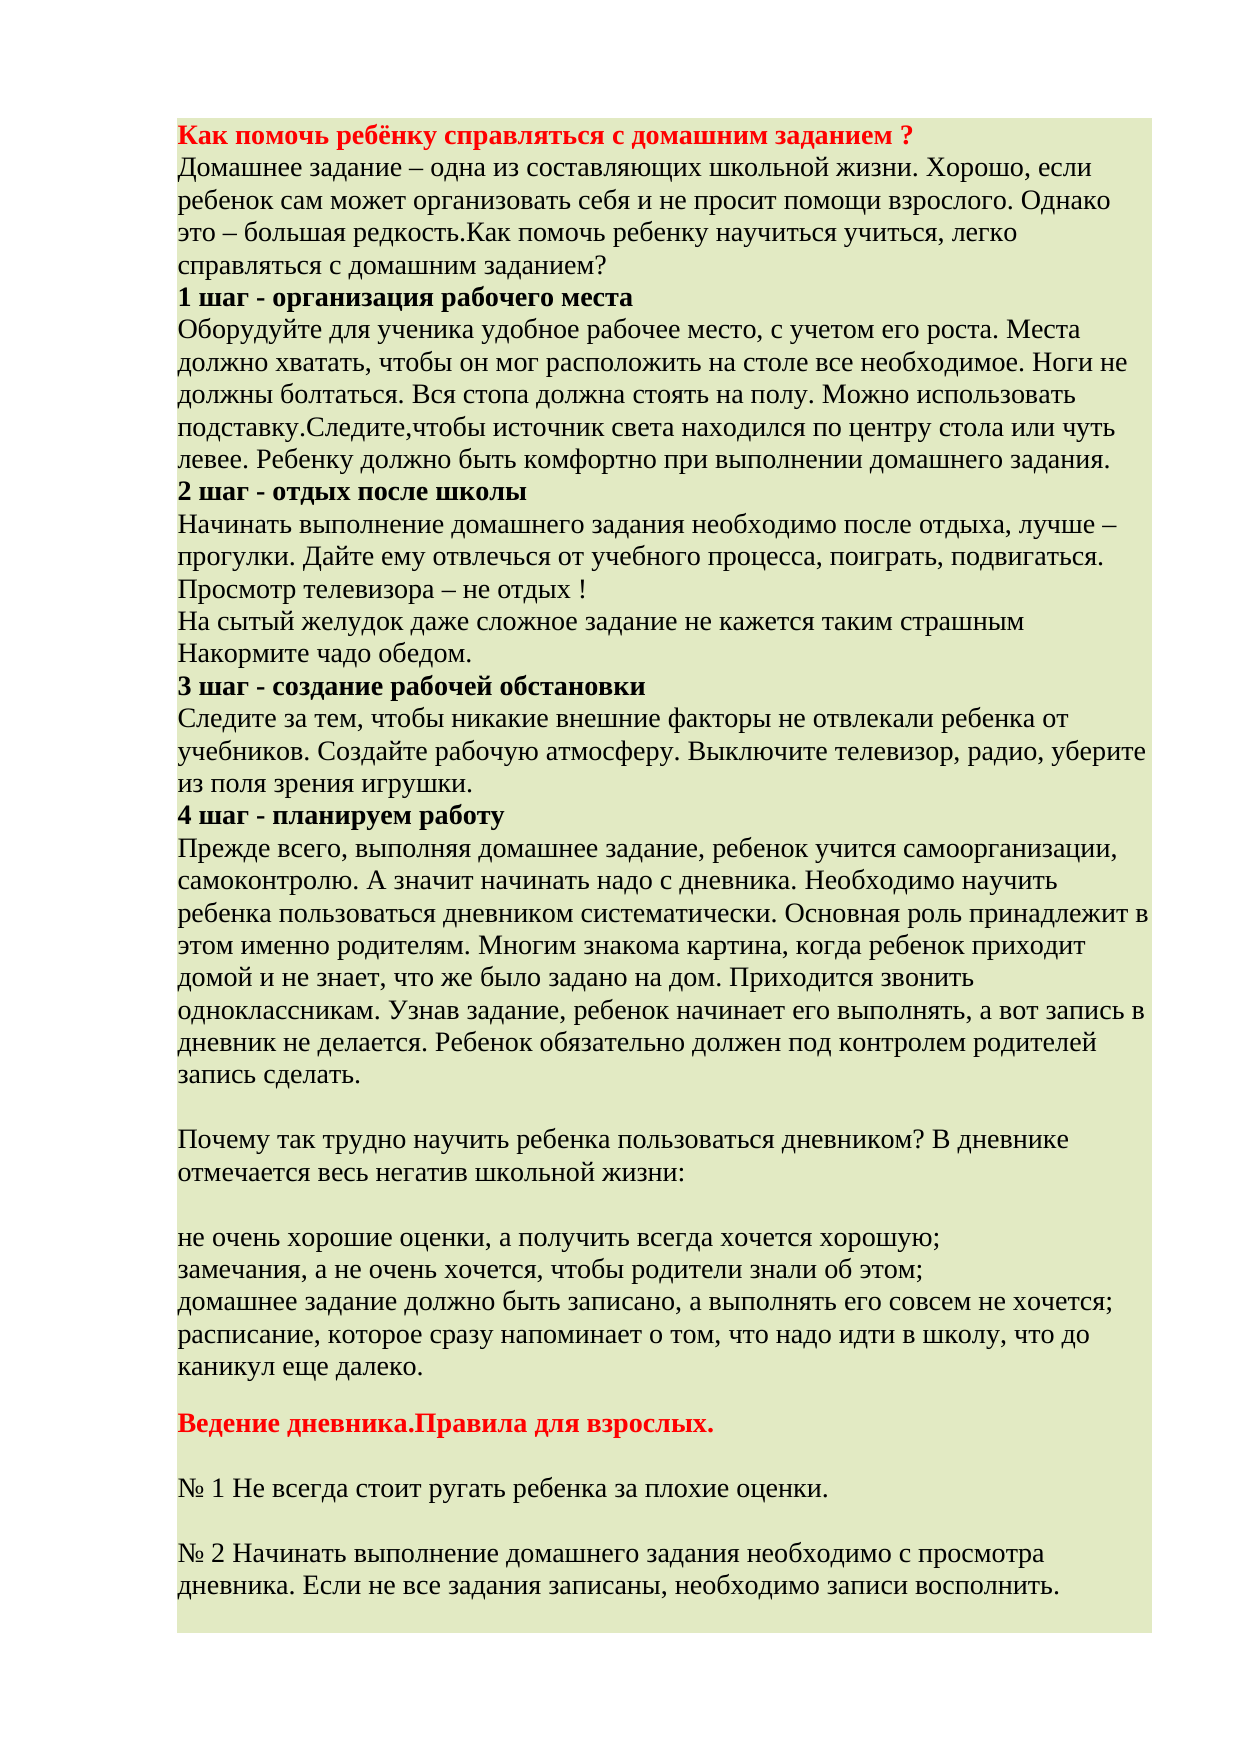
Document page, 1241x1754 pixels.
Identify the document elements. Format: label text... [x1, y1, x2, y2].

text 4 шаг - планируем работу [177, 798, 1152, 831]
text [177, 1439, 1152, 1633]
text Прежде всего, выполняя домашнее задание, ребенок учится самоорганизации, самоконтролю. А значит начинать надо с дневника. Необходимо научить ребенка пользоваться дневником систематически. Основная роль принадлежит в этом именно родителям. Многим знакома картина, когда ребенок приходит домой и не знает, что же было задано на дом. Приходится звонить одноклассникам. Узнав задание, ребенок начинает его выполнять, а вот запись в дневник не делается. Ребенок обязательно должен под контролем родителей запись сделать. Почему так трудно научить ребенка пользоваться дневником? В дневнике отмечается весь негатив школьной жизни: не очень хорошие оценки, а получить всегда хочется хорошую; замечания, а не очень хочется, чтобы родители знали об этом; домашнее задание должно быть записано, а выполнять его совсем не хочется; расписание, которое сразу напоминает о том, что надо идти в школу, что до каникул еще далеко. [177, 831, 1152, 1382]
text Ведение дневника.Правила для взрослых. [177, 1406, 1152, 1439]
text 1 шаг - организация рабочего места [177, 280, 1152, 312]
text Следите за тем, чтобы никакие внешние факторы не отвлекали ребенка от учебников. Создайте рабочую атмосферу. Выключите телевизор, радио, уберите из поля зрения игрушки. [177, 701, 1152, 798]
text 3 шаг - создание рабочей обстановки [177, 669, 1152, 701]
text 2 шаг - отдых после школы [177, 474, 1152, 507]
text Как помочь ребёнку справляться с домашним заданием ? Домашнее задание – одна из составляющих школьной жизни. Хорошо, если ребенок сам может организовать себя и не просит помощи взрослого. Однако это – большая редкость.Как помочь ребенку научиться учиться, легко справляться с домашним заданием? [177, 118, 1152, 280]
text Начинать выполнение домашнего задания необходимо после отдыха, лучше – прогулки. Дайте ему отвлечься от учебного процесса, поиграть, подвигаться. [177, 507, 1152, 572]
text Оборудуйте для ученика удобное рабочее место, с учетом его роста. Места должно хватать, чтобы он мог расположить на столе все необходимое. Ноги не должны болтаться. Вся стопа должна стоять на полу. Можно использовать подставку.Следите,чтобы источник света находился по центру стола или чуть левее. Ребенку должно быть комфортно при выполнении домашнего задания. [177, 312, 1152, 474]
text Просмотр телевизора – не отдых ! [177, 572, 1152, 604]
text На сытый желудок даже сложное задание не кажется таким страшным Накормите чадо обедом. [177, 604, 1152, 669]
